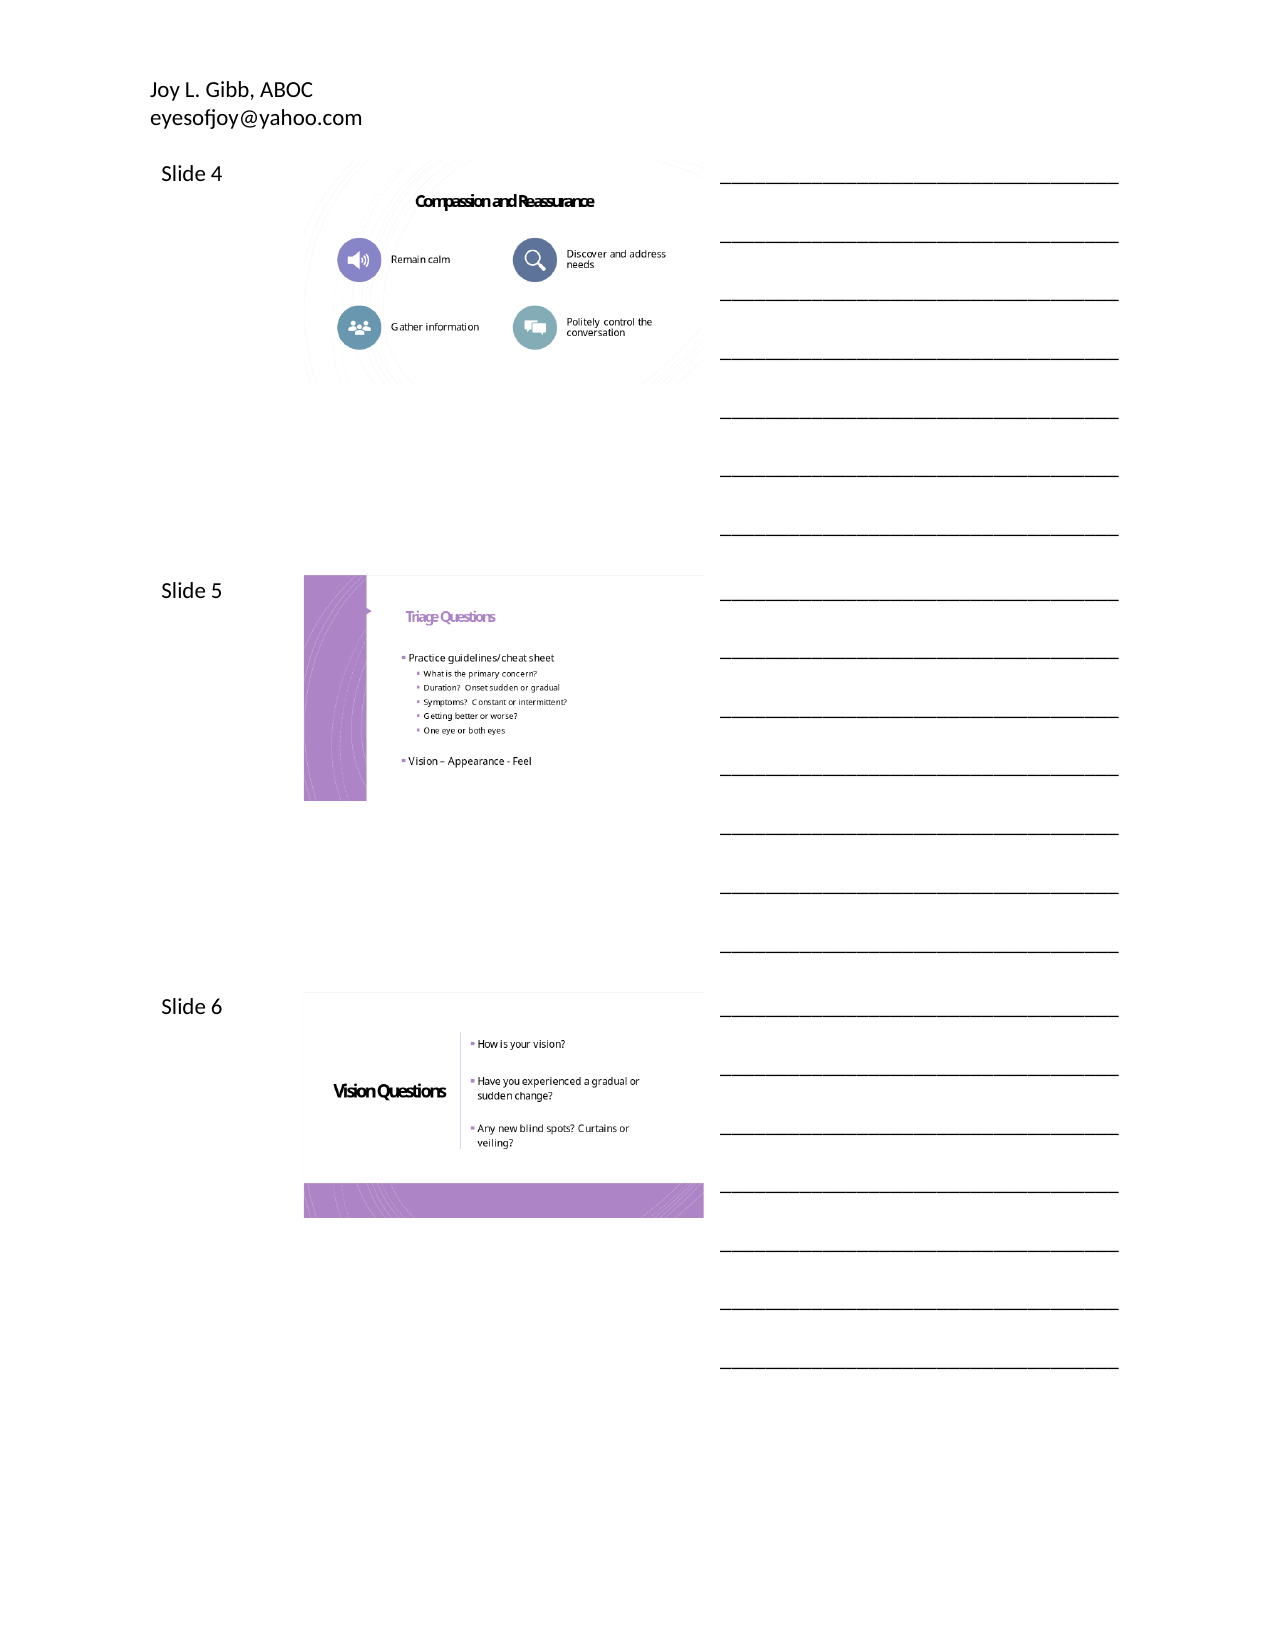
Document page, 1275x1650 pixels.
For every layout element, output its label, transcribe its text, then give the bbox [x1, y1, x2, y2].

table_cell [709, 993, 1177, 1409]
table_cell Slide 4 [150, 159, 292, 576]
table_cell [709, 159, 1177, 576]
table_cell Slide 5 [150, 576, 292, 992]
table_cell [293, 576, 709, 992]
table_cell [293, 993, 709, 1409]
table_cell Slide 6 [150, 993, 292, 1409]
table_cell [293, 159, 709, 576]
